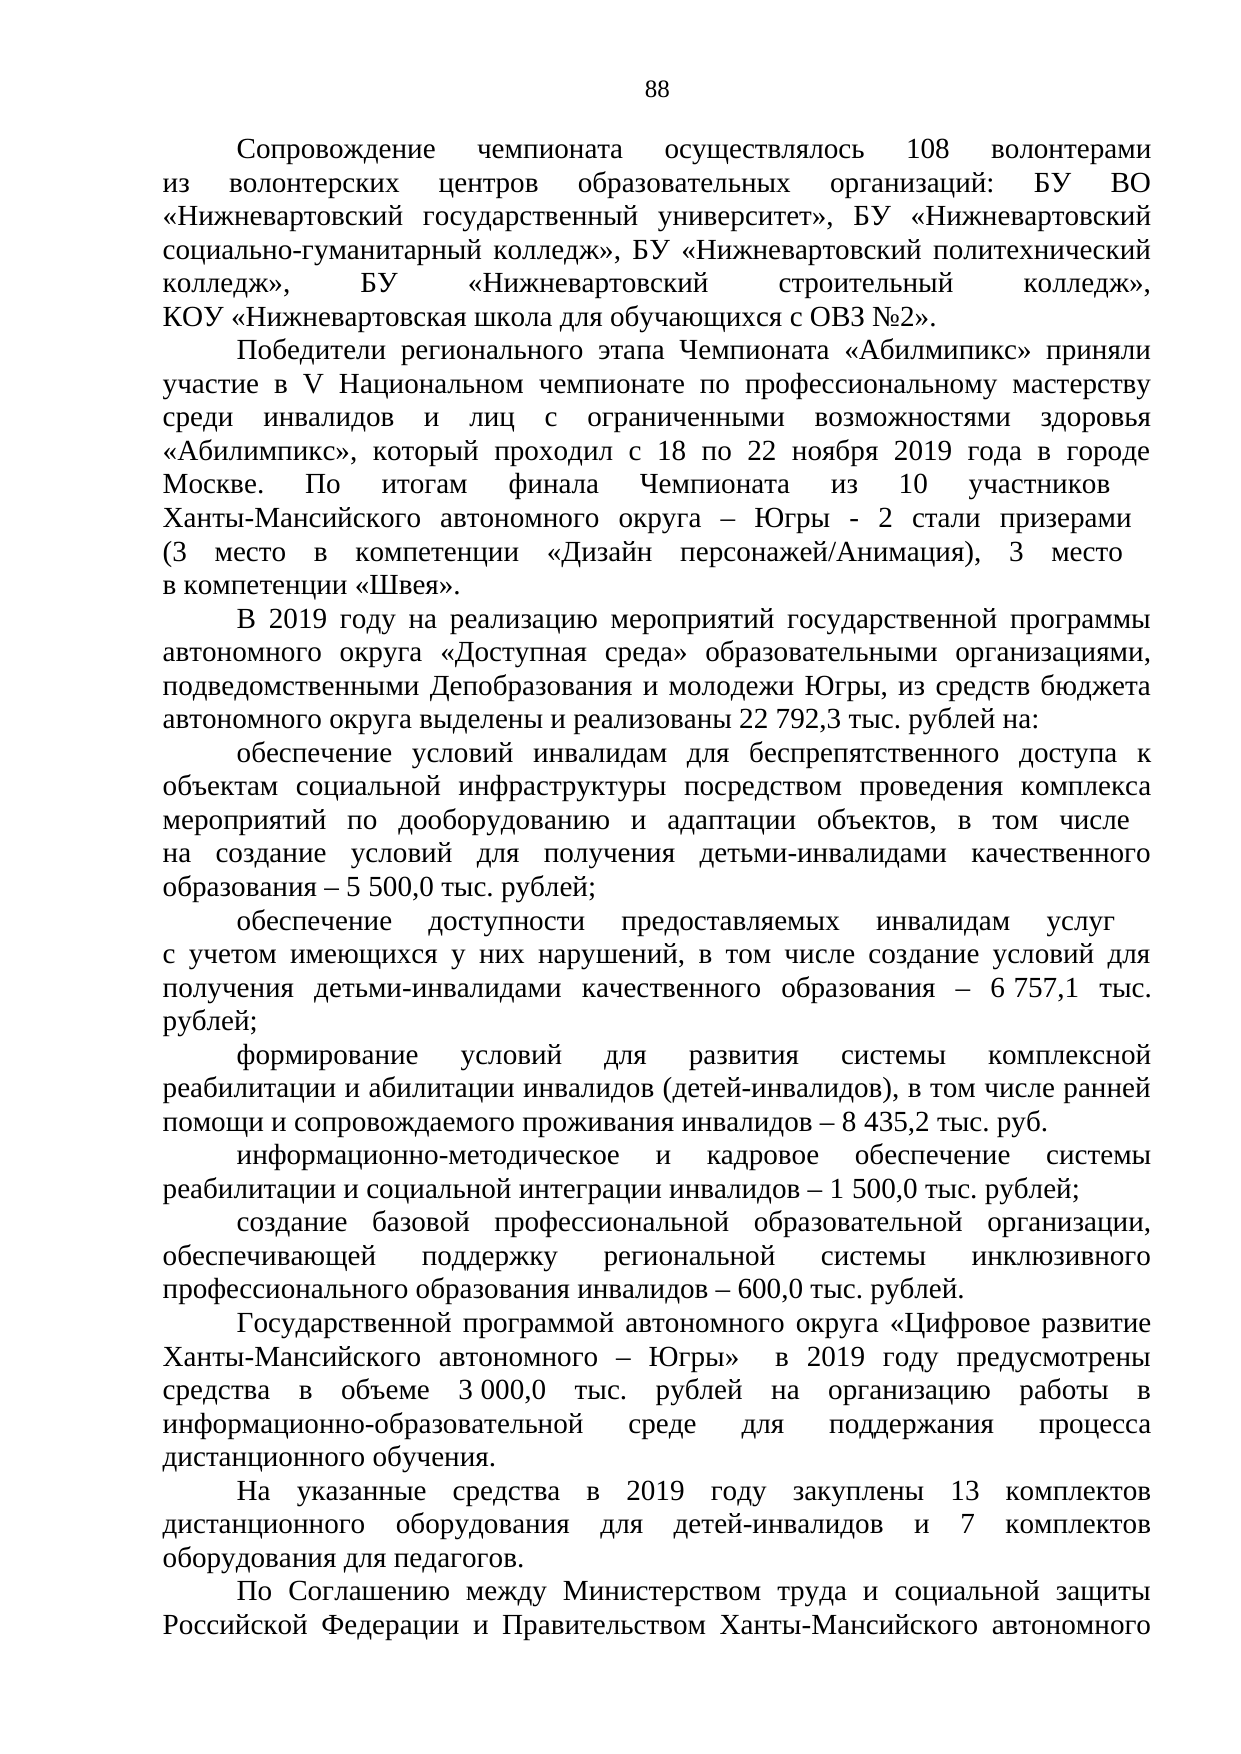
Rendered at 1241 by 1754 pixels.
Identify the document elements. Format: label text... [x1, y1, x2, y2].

text создание базовой профессиональной образовательной организации, обеспечивающей поддержку региональной системы инклюзивного профессионального образования инвалидов – 600,0 тыс. рублей. [162, 1204, 1152, 1305]
text обеспечение условий инвалидам для беспрепятственного доступа к объектам социальной инфраструктуры посредством проведения комплекса мероприятий по дооборудованию и адаптации объектов, в том числе на создание условий для получения детьми-инвалидами качественного образования – 5 500,0 тыс. рублей; [162, 735, 1152, 903]
text информационно-методическое и кадровое обеспечение системы реабилитации и социальной интеграции инвалидов – 1 500,0 тыс. рублей; [162, 1137, 1152, 1204]
text Государственной программой автономного округа «Цифровое развитие Ханты-Мансийского автономного – Югры» в 2019 году предусмотрены средства в объеме 3 000,0 тыс. рублей на организацию работы в информационно-образовательной среде для поддержания процесса дистанционного обучения. [162, 1305, 1152, 1473]
text В 2019 году на реализацию мероприятий государственной программы автономного округа «Доступная среда» образовательными организациями, подведомственными Депобразования и молодежи Югры, из средств бюджета автономного округа выделены и реализованы 22 792,3 тыс. рублей на: [162, 601, 1152, 735]
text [162, 1573, 1152, 1641]
text Сопровождение чемпионата осуществлялось 108 волонтерами из волонтерских центров образовательных организаций: БУ ВО «Нижневартовский государственный университет», БУ «Нижневартовский социально-гуманитарный колледж», БУ «Нижневартовский политехнический колледж», БУ «Нижневартовский строительный колледж», КОУ «Нижневартовская школа для обучающихся с ОВЗ №2». [162, 131, 1152, 332]
text Победители регионального этапа Чемпионата «Абилмипикс» приняли участие в V Национальном чемпионате по профессиональному мастерству среди инвалидов и лиц с ограниченными возможностями здоровья «Абилимпикс», который проходил с 18 по 22 ноября 2019 года в городе Москве. По итогам финала Чемпионата из 10 участников Ханты-Мансийского автономного округа – Югры - 2 стали призерами (3 место в компетенции «Дизайн персонажей/Анимация), 3 место в компетенции «Швея». [162, 332, 1152, 601]
text На указанные средства в 2019 году закуплены 13 комплектов дистанционного оборудования для детей-инвалидов и 7 комплектов оборудования для педагогов. [162, 1473, 1152, 1573]
text обеспечение доступности предоставляемых инвалидам услуг с учетом имеющихся у них нарушений, в том числе создание условий для получения детьми-инвалидами качественного образования – 6 757,1 тыс. рублей; [162, 903, 1152, 1037]
text формирование условий для развития системы комплексной реабилитации и абилитации инвалидов (детей-инвалидов), в том числе ранней помощи и сопровождаемого проживания инвалидов – 8 435,2 тыс. руб. [162, 1037, 1152, 1137]
